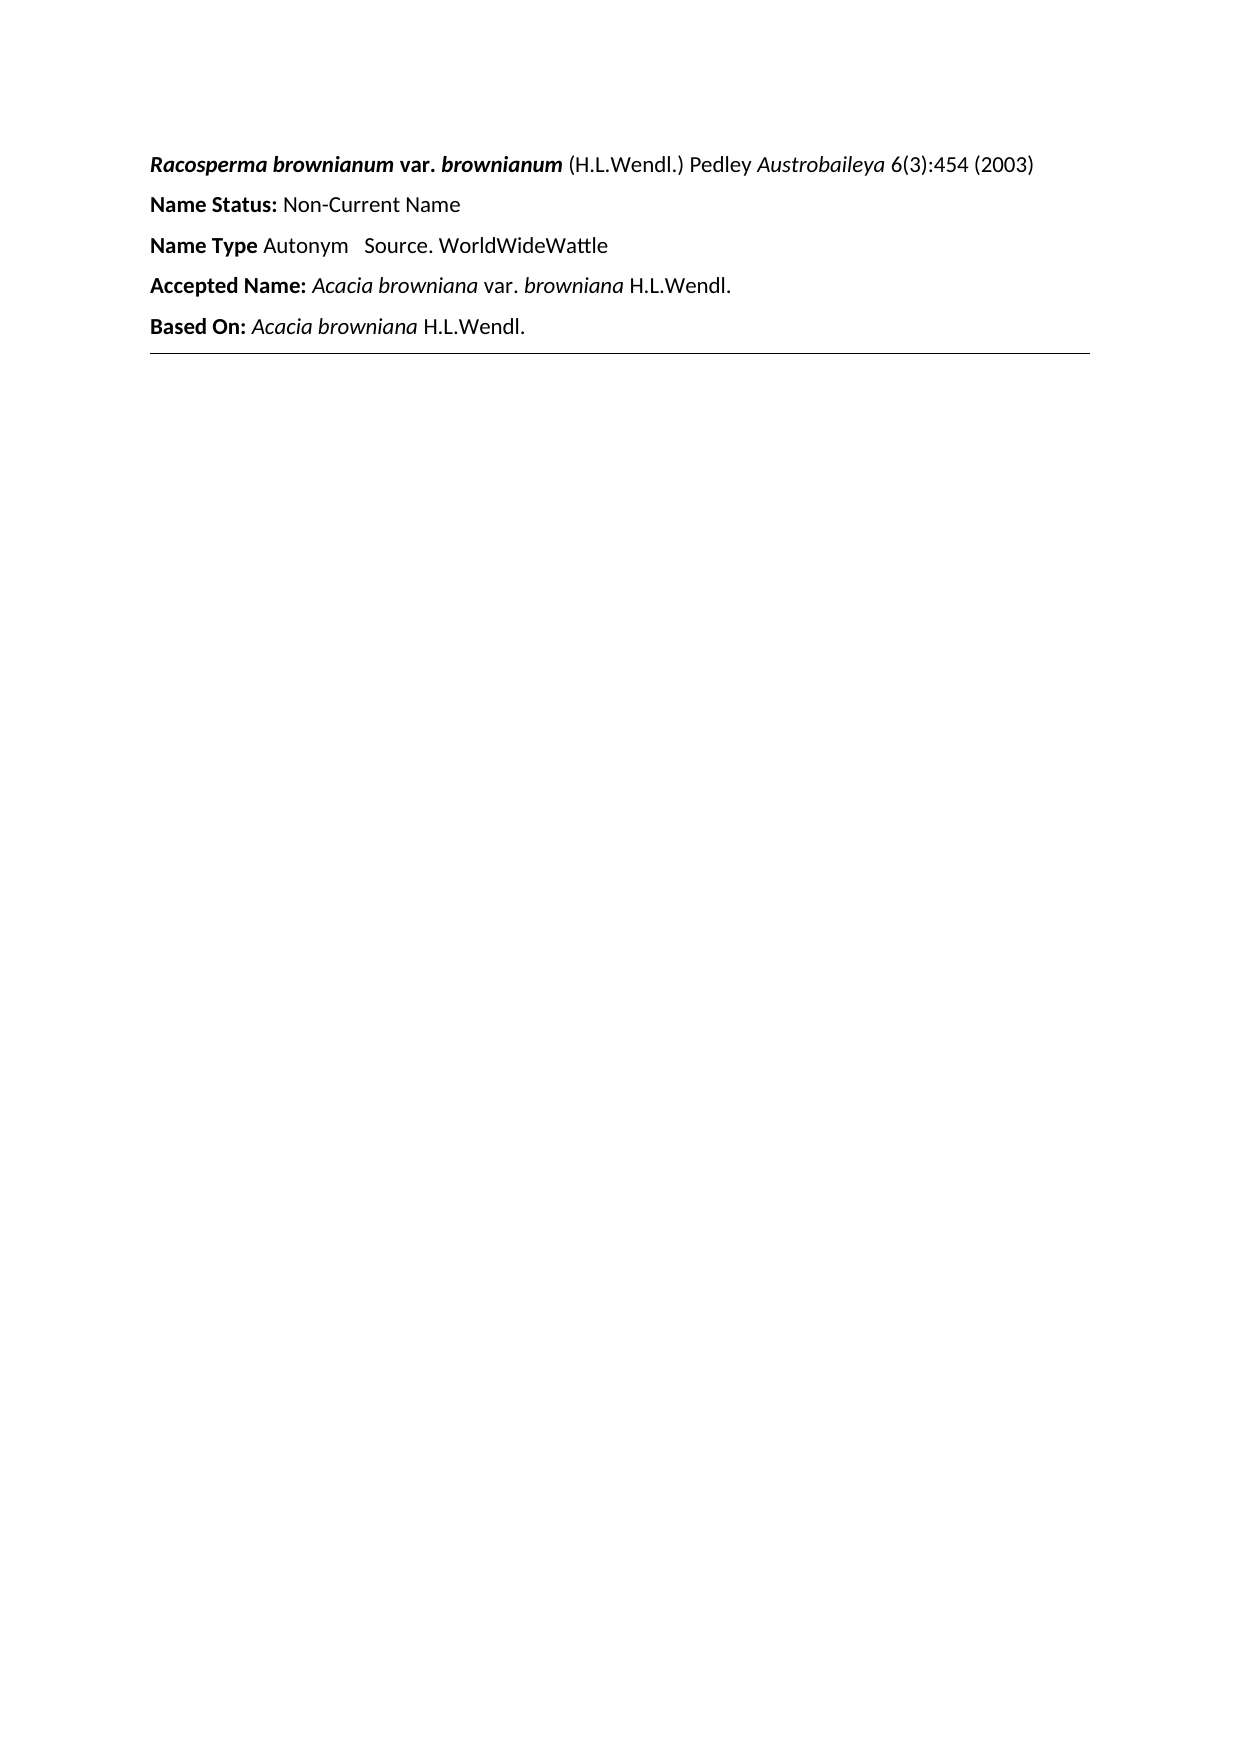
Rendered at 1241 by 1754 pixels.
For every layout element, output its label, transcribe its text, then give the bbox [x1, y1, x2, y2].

text Accepted Name: Acacia browniana var. browniana H.L.Wendl. [150, 272, 1090, 299]
text Based On: Acacia browniana H.L.Wendl. [150, 312, 1090, 340]
text Racosperma brownianum var. brownianum (H.L.Wendl.) Pedley Austrobaileya 6(3):454 (2003) [150, 150, 1090, 178]
text Name Type Autonym Source. WorldWideWattle [150, 231, 1090, 259]
text Name Status: Non-Current Name [150, 191, 1090, 218]
